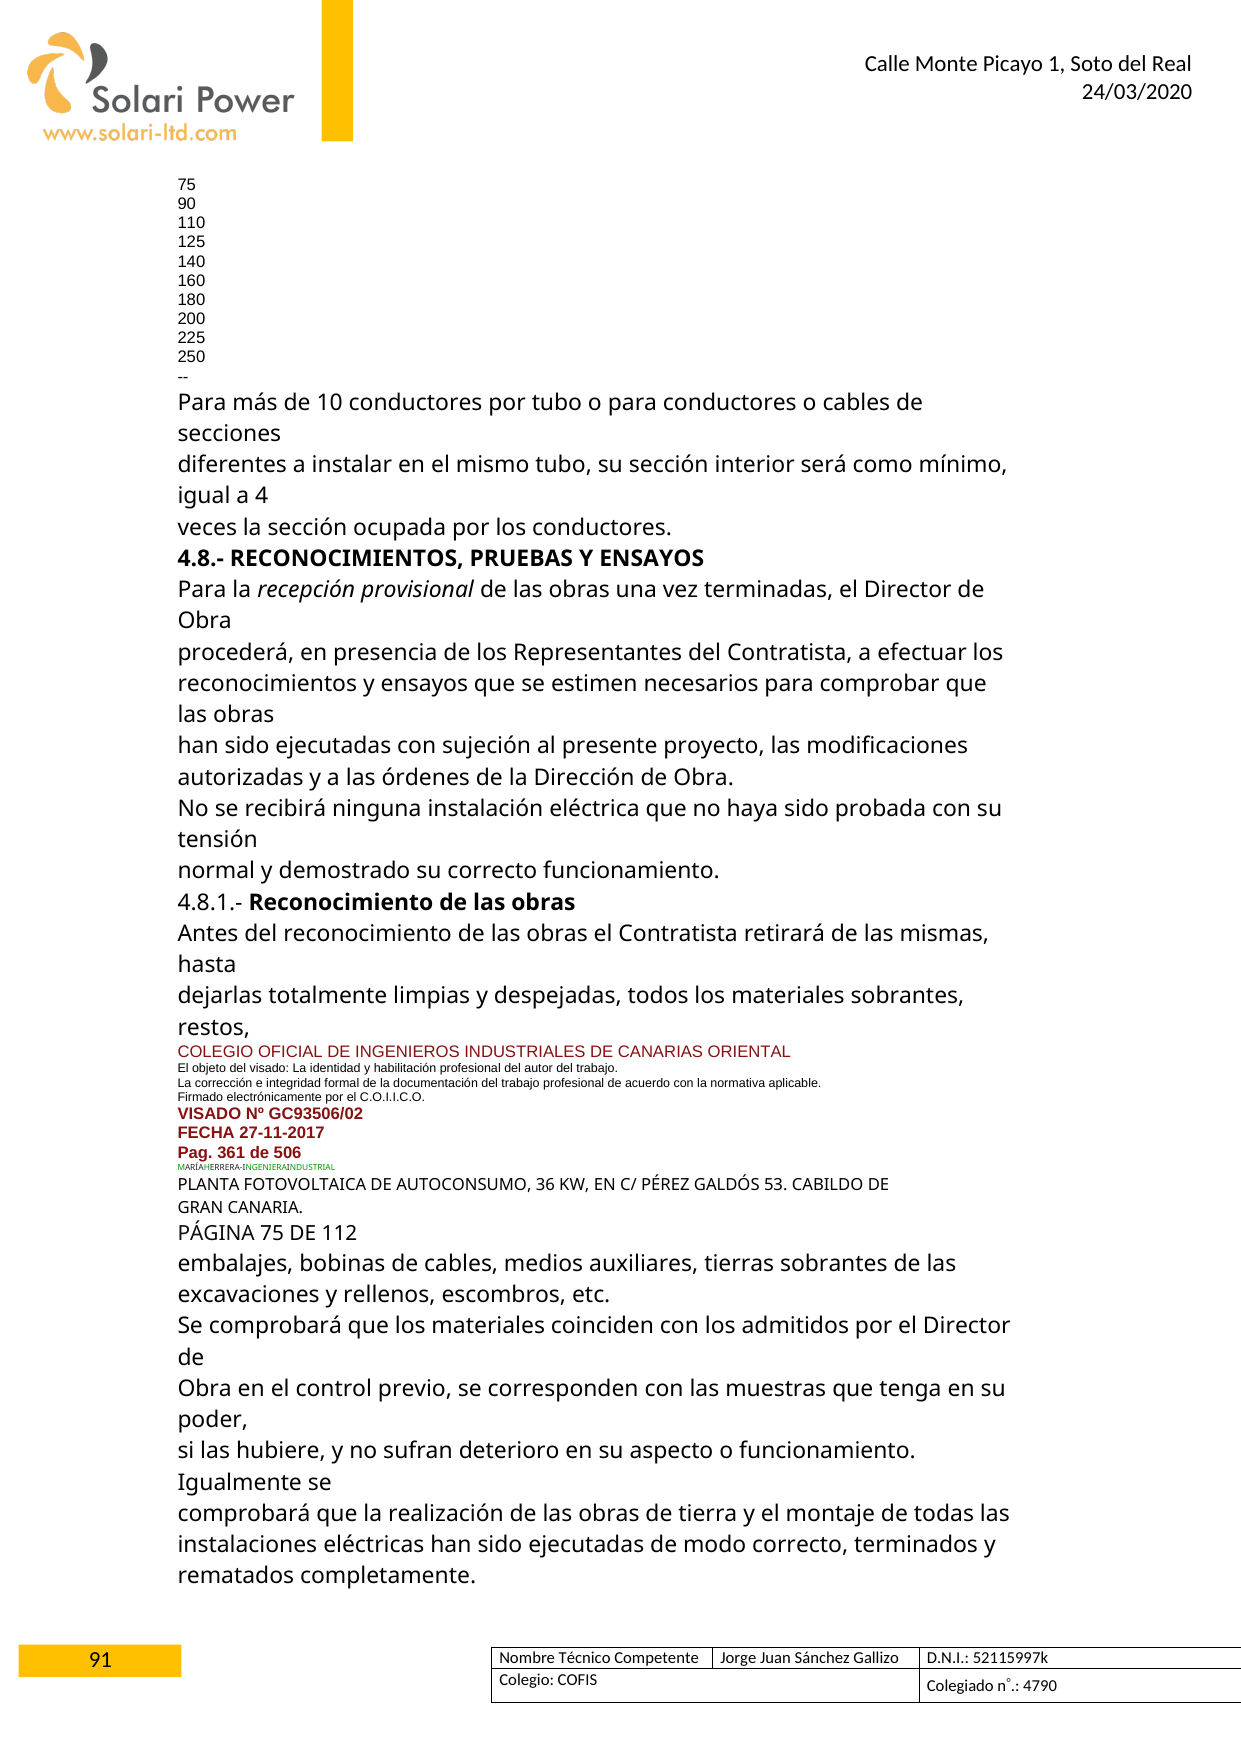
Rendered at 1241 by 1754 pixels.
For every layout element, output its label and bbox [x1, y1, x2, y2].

picture [26, 26, 296, 149]
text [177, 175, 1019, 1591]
